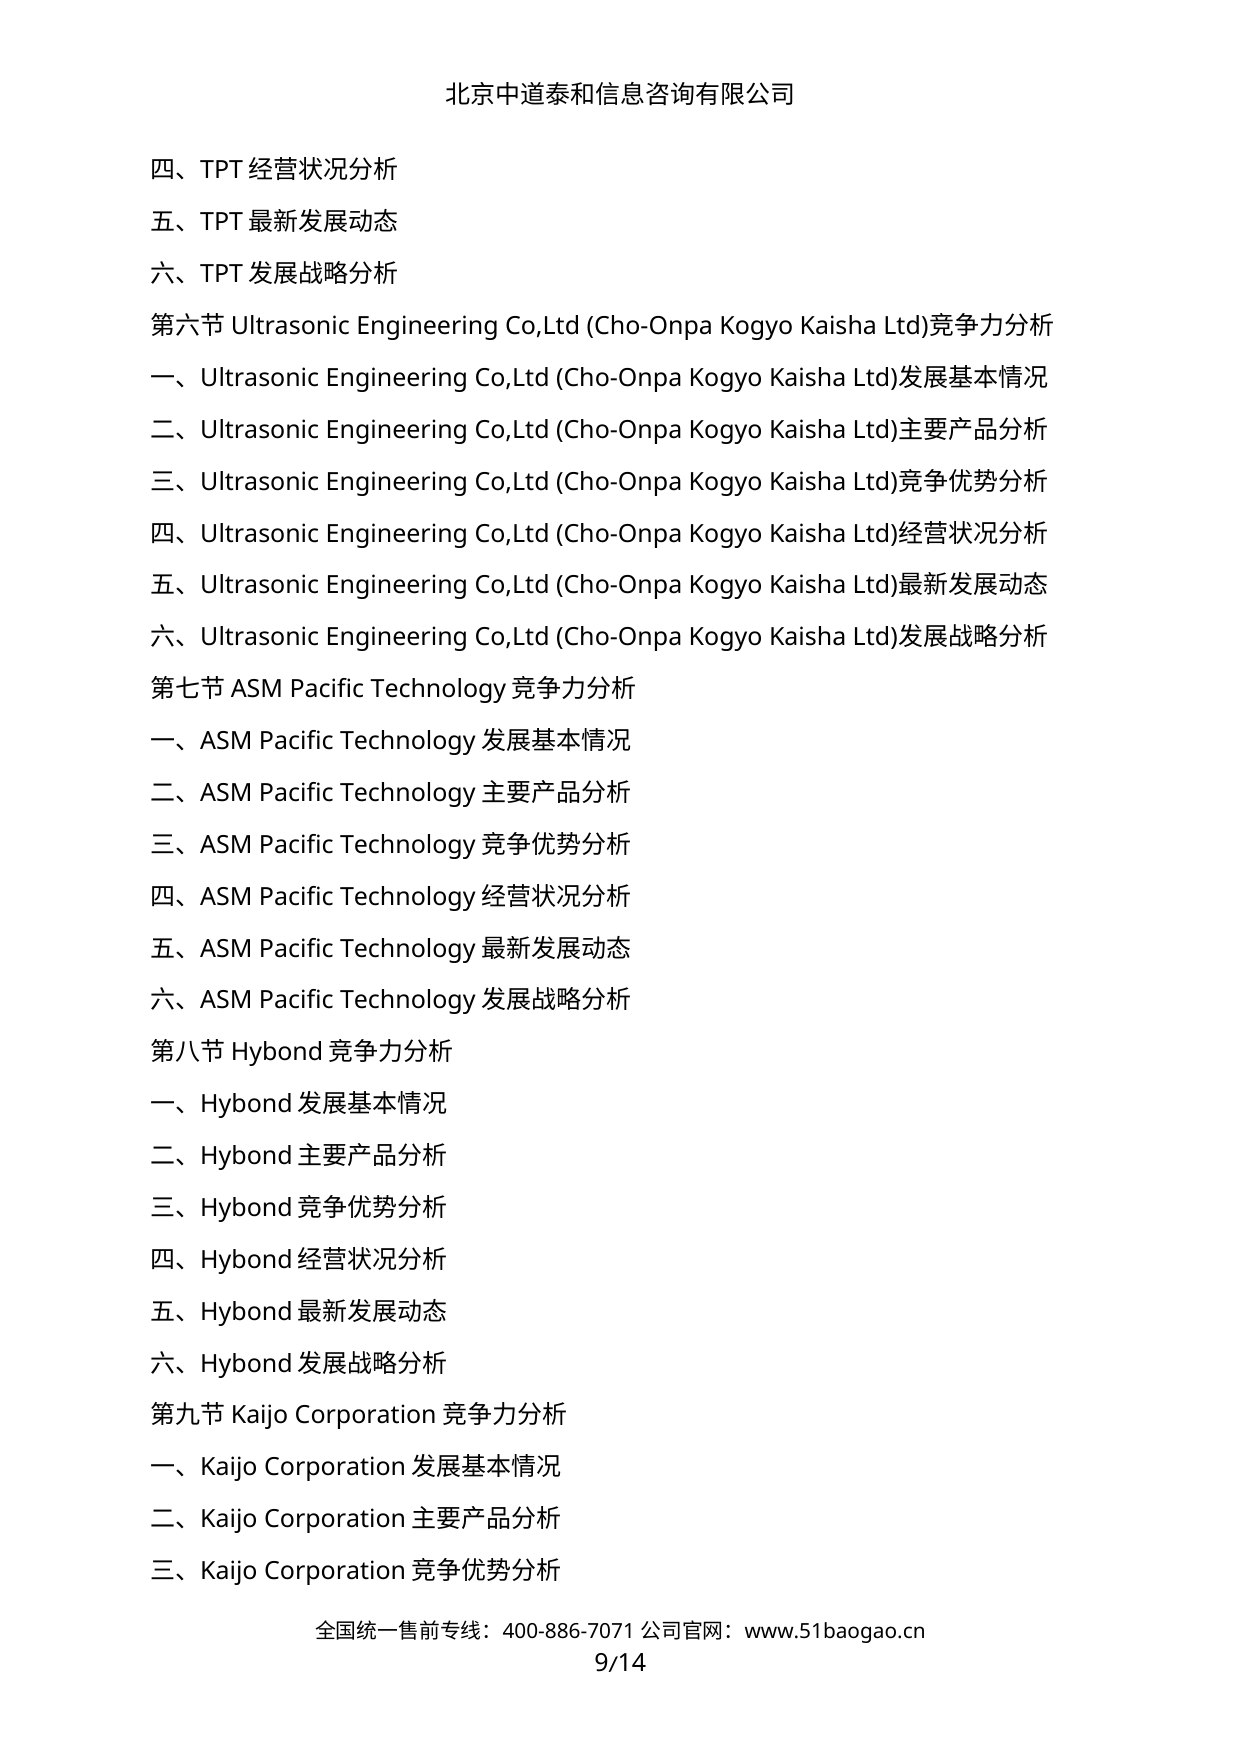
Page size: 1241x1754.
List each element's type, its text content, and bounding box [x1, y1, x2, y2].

text 六、Hybond发展战略分析 [150, 1343, 1090, 1379]
text 一、Ultrasonic Engineering Co,Ltd (Cho-Onpa Kogyo Kaisha Ltd)发展基本情况 [150, 357, 1090, 394]
text 五、Hybond最新发展动态 [150, 1291, 1090, 1327]
text 五、Ultrasonic Engineering Co,Ltd (Cho-Onpa Kogyo Kaisha Ltd)最新发展动态 [150, 565, 1090, 601]
text 四、TPT经营状况分析 [150, 150, 1090, 186]
text 第八节 Hybond竞争力分析 [150, 1032, 1090, 1068]
text 三、Hybond竞争优势分析 [150, 1187, 1090, 1224]
text 四、ASM Pacific Technology经营状况分析 [150, 876, 1090, 912]
text 二、Kaijo Corporation主要产品分析 [150, 1499, 1090, 1535]
text 三、Ultrasonic Engineering Co,Ltd (Cho-Onpa Kogyo Kaisha Ltd)竞争优势分析 [150, 461, 1090, 497]
text 第九节 Kaijo Corporation竞争力分析 [150, 1395, 1090, 1431]
text 五、ASM Pacific Technology最新发展动态 [150, 928, 1090, 964]
text 一、Hybond发展基本情况 [150, 1084, 1090, 1120]
text 二、Hybond主要产品分析 [150, 1136, 1090, 1172]
text 第六节 Ultrasonic Engineering Co,Ltd (Cho-Onpa Kogyo Kaisha Ltd)竞争力分析 [150, 306, 1090, 342]
text 第七节 ASM Pacific Technology竞争力分析 [150, 669, 1090, 705]
text 六、Ultrasonic Engineering Co,Ltd (Cho-Onpa Kogyo Kaisha Ltd)发展战略分析 [150, 617, 1090, 653]
text 一、ASM Pacific Technology发展基本情况 [150, 721, 1090, 757]
text 二、ASM Pacific Technology主要产品分析 [150, 772, 1090, 809]
text 四、Ultrasonic Engineering Co,Ltd (Cho-Onpa Kogyo Kaisha Ltd)经营状况分析 [150, 513, 1090, 549]
text 六、ASM Pacific Technology发展战略分析 [150, 980, 1090, 1016]
text 三、ASM Pacific Technology竞争优势分析 [150, 824, 1090, 861]
text 六、TPT发展战略分析 [150, 254, 1090, 290]
text 四、Hybond经营状况分析 [150, 1239, 1090, 1276]
text 三、Kaijo Corporation竞争优势分析 [150, 1551, 1090, 1587]
text 二、Ultrasonic Engineering Co,Ltd (Cho-Onpa Kogyo Kaisha Ltd)主要产品分析 [150, 409, 1090, 446]
text 一、Kaijo Corporation发展基本情况 [150, 1447, 1090, 1483]
text 五、TPT最新发展动态 [150, 202, 1090, 238]
